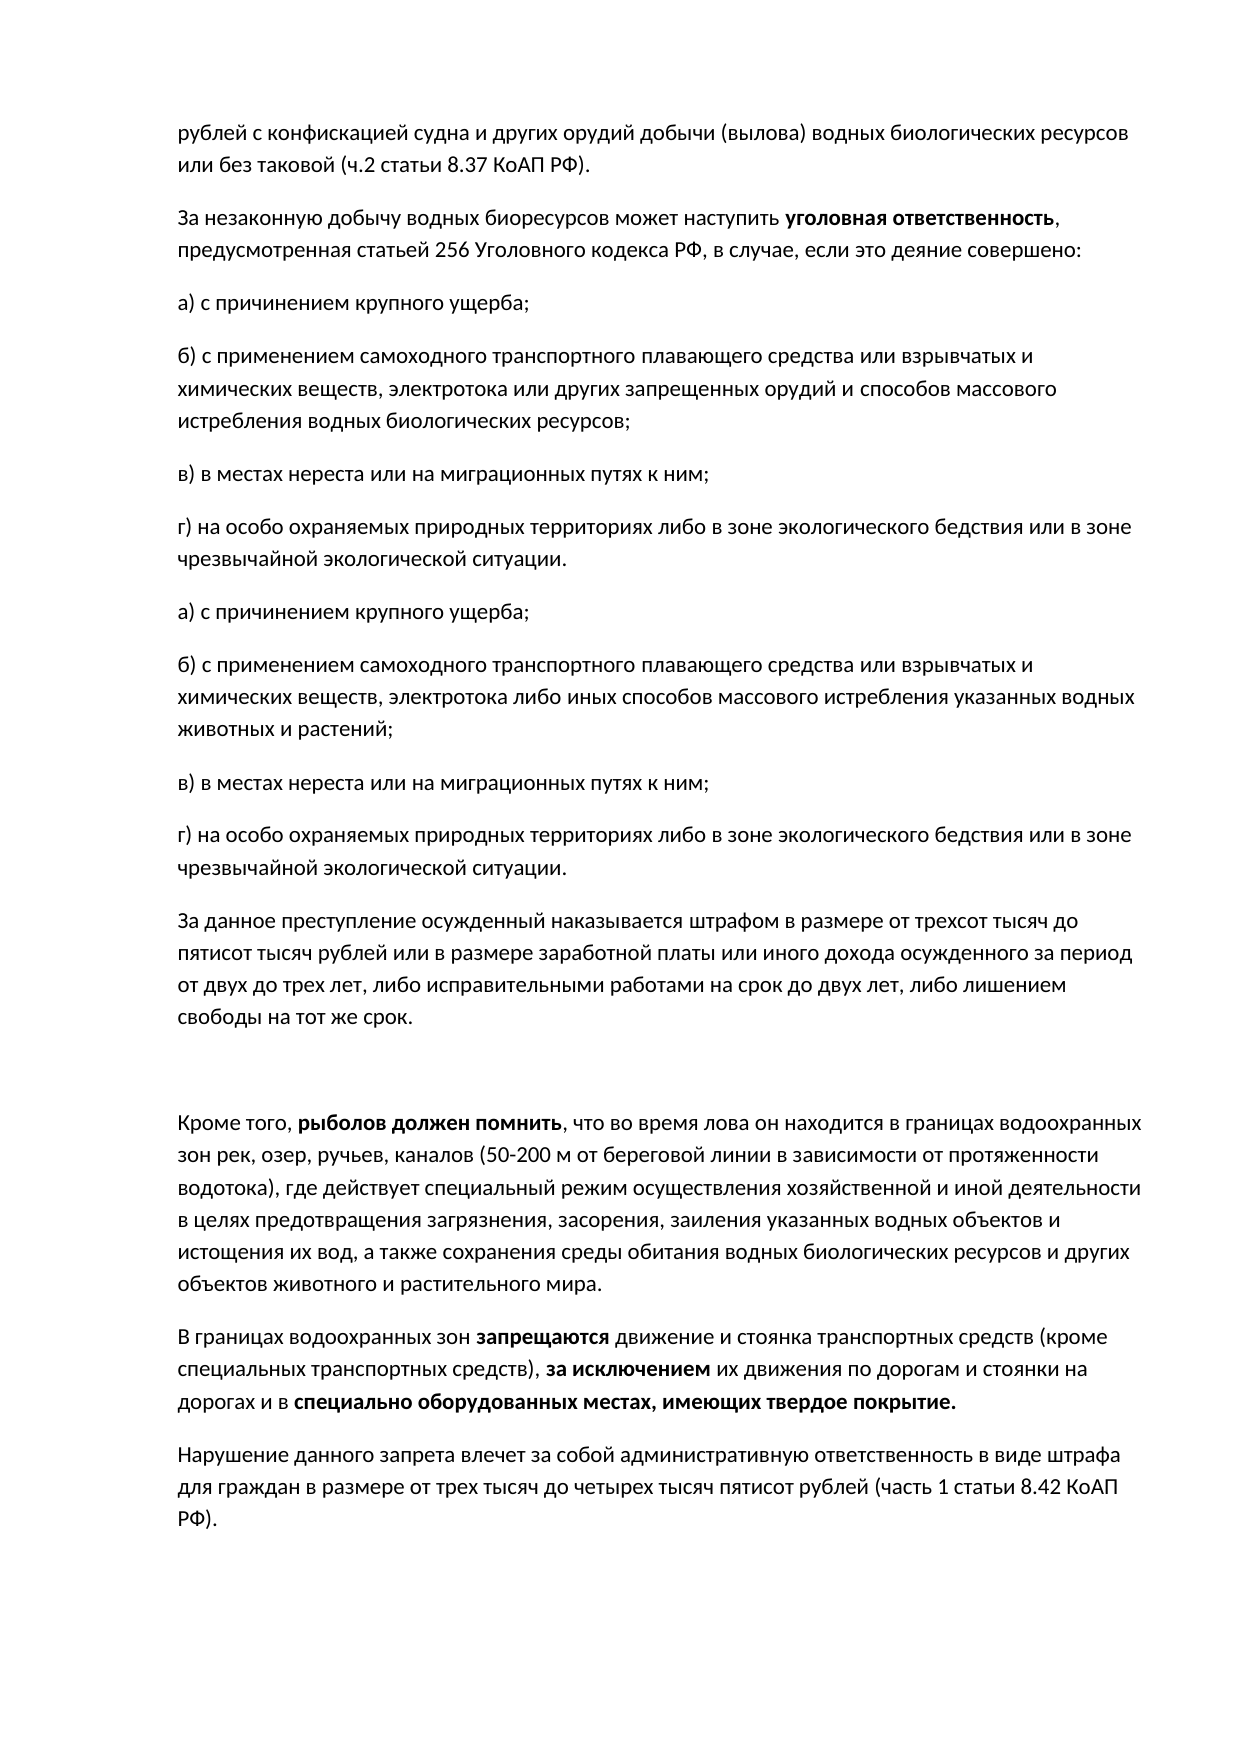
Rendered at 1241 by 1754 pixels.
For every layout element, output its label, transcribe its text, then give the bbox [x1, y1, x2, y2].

text в) в местах нереста или на миграционных путях к ним; [177, 768, 1152, 796]
text В границах водоохранных зон запрещаются движение и стоянка транспортных средств (кроме специальных транспортных средств), за исключением их движения по дорогам и стоянки на дорогах и в специально оборудованных местах, имеющих твердое покрытие. [177, 1322, 1152, 1415]
text г) на особо охраняемых природных территориях либо в зоне экологического бедствия или в зоне чрезвычайной экологической ситуации. [177, 821, 1152, 881]
text в) в местах нереста или на миграционных путях к ним; [177, 459, 1152, 487]
text Нарушение данного запрета влечет за собой административную ответственность в виде штрафа для граждан в размере от трех тысяч до четырех тысяч пятисот рублей (часть 1 статьи 8.42 КоАП РФ). [177, 1440, 1152, 1532]
text а) с причинением крупного ущерба; [177, 288, 1152, 317]
text б) с применением самоходного транспортного плавающего средства или взрывчатых и химических веществ, электротока или других запрещенных орудий и способов массового истребления водных биологических ресурсов; [177, 342, 1152, 434]
text За незаконную добычу водных биоресурсов может наступить уголовная ответственность, предусмотренная статьей 256 Уголовного кодекса РФ, в случае, если это деяние совершено: [177, 203, 1152, 263]
text а) с причинением крупного ущерба; [177, 597, 1152, 625]
text г) на особо охраняемых природных территориях либо в зоне экологического бедствия или в зоне чрезвычайной экологической ситуации. [177, 512, 1152, 572]
text За данное преступление осужденный наказывается штрафом в размере от трехсот тысяч до пятисот тысяч рублей или в размере заработной платы или иного дохода осужденного за период от двух до трех лет, либо исправительными работами на срок до двух лет, либо лишением свободы на тот же срок. [177, 906, 1152, 1030]
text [177, 118, 1152, 178]
text Кроме того, рыболов должен помнить, что во время лова он находится в границах водоохранных зон рек, озер, ручьев, каналов (50-200 м от береговой линии в зависимости от протяженности водотока), где действует специальный режим осуществления хозяйственной и иной деятельности в целях предотвращения загрязнения, засорения, заиления указанных водных объектов и истощения их вод, а также сохранения среды обитания водных биологических ресурсов и других объектов животного и растительного мира. [177, 1108, 1152, 1297]
text б) с применением самоходного транспортного плавающего средства или взрывчатых и химических веществ, электротока либо иных способов массового истребления указанных водных животных и растений; [177, 650, 1152, 743]
